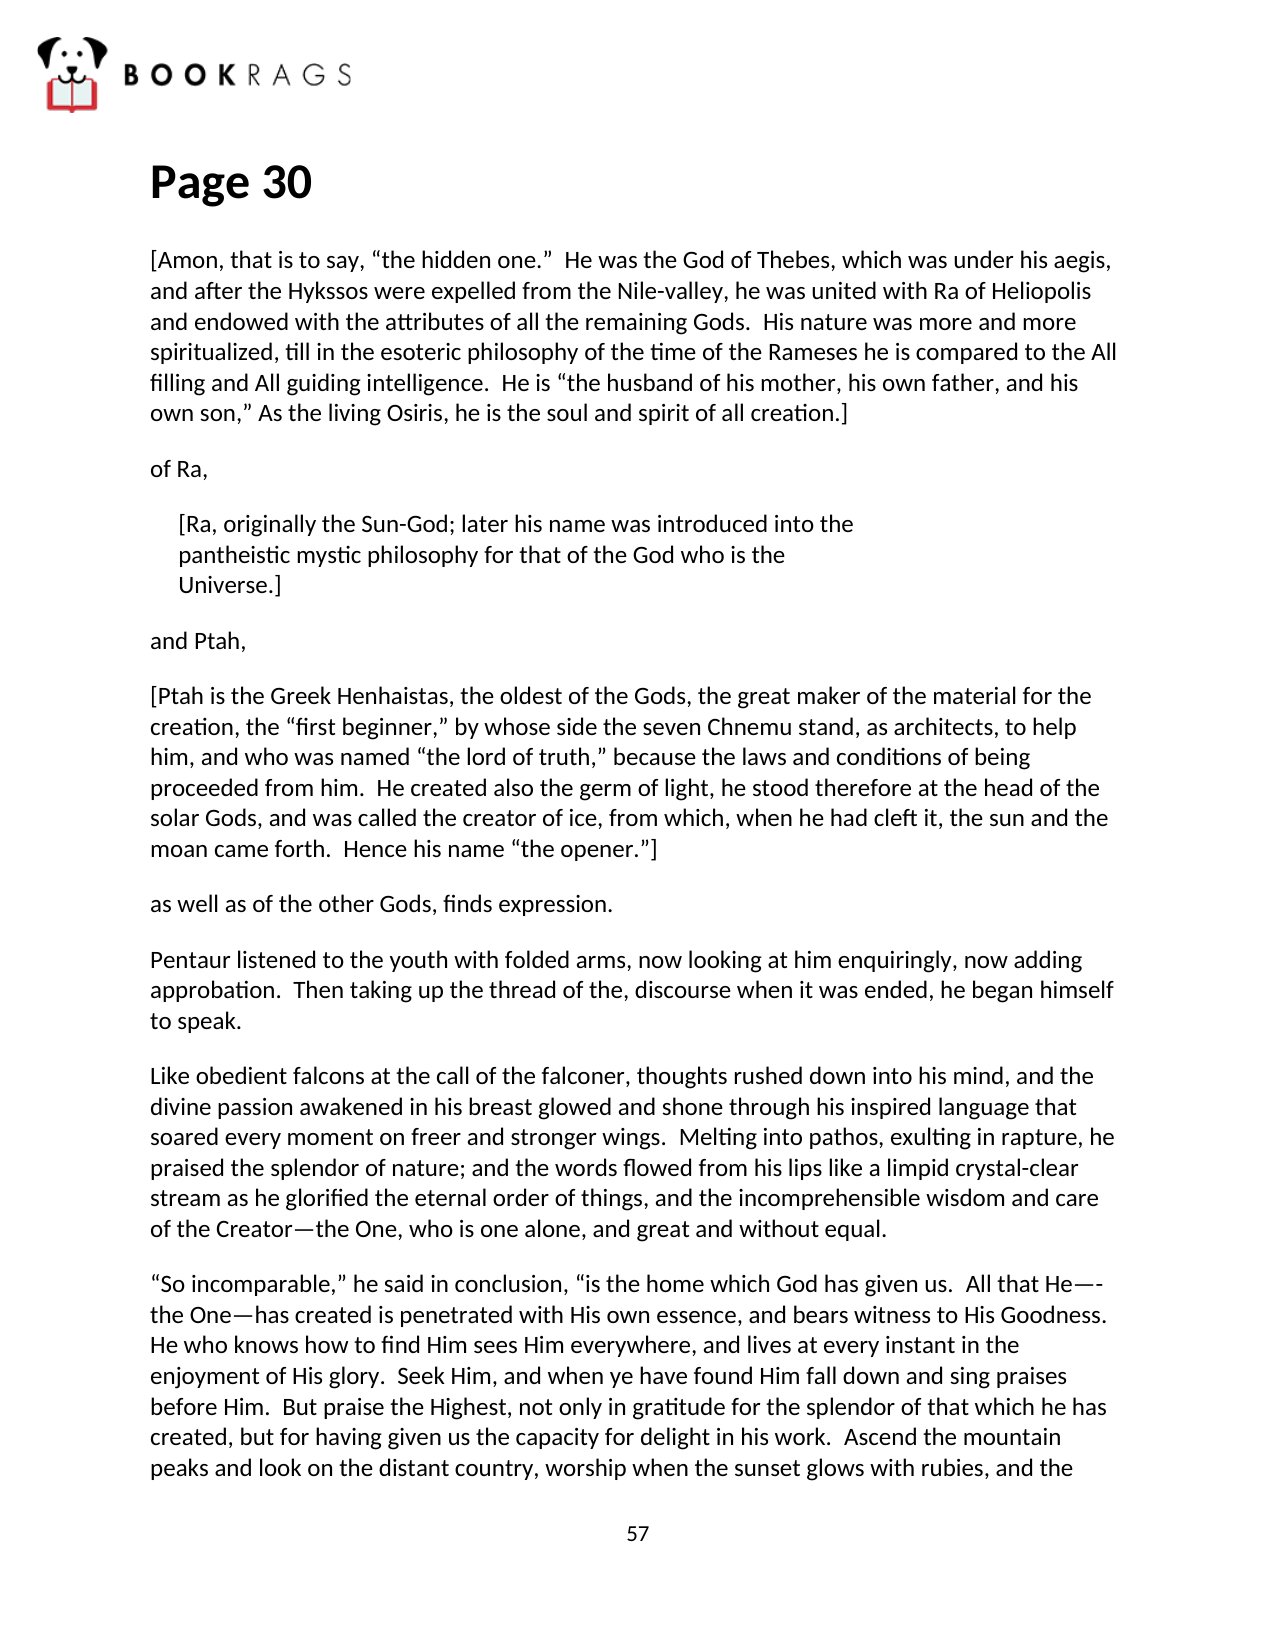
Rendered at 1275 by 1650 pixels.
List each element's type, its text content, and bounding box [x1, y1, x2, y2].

text of Ra, [150, 453, 1125, 483]
picture [37, 37, 351, 113]
text [Amon, that is to say, “the hidden one.” He was the God of Thebes, which was under his aegis, and after the Hykssos were expelled from the Nile-valley, he was united with Ra of Heliopolis and endowed with the attributes of all the remaining Gods. His nature was more and more spiritualized, till in the esoteric philosophy of the time of the Rameses he is compared to the All filling and All guiding intelligence. He is “the husband of his mother, his own father, and his own son,” As the living Osiris, he is the soul and spirit of all creation.] [150, 244, 1125, 428]
text Page 30 [150, 150, 1125, 211]
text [150, 1269, 1125, 1482]
text Pentaur listened to the youth with folded arms, now looking at him enquiringly, now adding approbation. Then taking up the thread of the, discourse when it was ended, he began himself to speak. [150, 944, 1125, 1036]
text as well as of the other Gods, finds expression. [150, 888, 1125, 919]
text and Ptah, [150, 625, 1125, 655]
text [Ptah is the Greek Henhaistas, the oldest of the Gods, the great maker of the material for the creation, the “first beginner,” by whose side the seven Chnemu stand, as architects, to help him, and who was named “the lord of truth,” because the laws and conditions of being proceeded from him. He created also the germ of light, he stood therefore at the head of the solar Gods, and was called the creator of ice, from which, when he had cleft it, the sun and the moan came forth. Hence his name “the opener.”] [150, 680, 1125, 863]
text Like obedient falcons at the call of the falconer, thoughts rushed down into his mind, and the divine passion awakened in his breast glowed and shone through his inspired language that soared every moment on freer and stronger wings. Melting into pathos, exulting in rapture, he praised the splendor of nature; and the words flowed from his lips like a limpid crystal-clear stream as he glorified the eternal order of things, and the incomprehensible wisdom and care of the Creator—­the One, who is one alone, and great and without equal. [150, 1061, 1125, 1244]
text [Ra, originally the Sun-God; later his name was introduced into the pantheistic mystic philosophy for that of the God who is the Universe.] [150, 508, 1125, 600]
